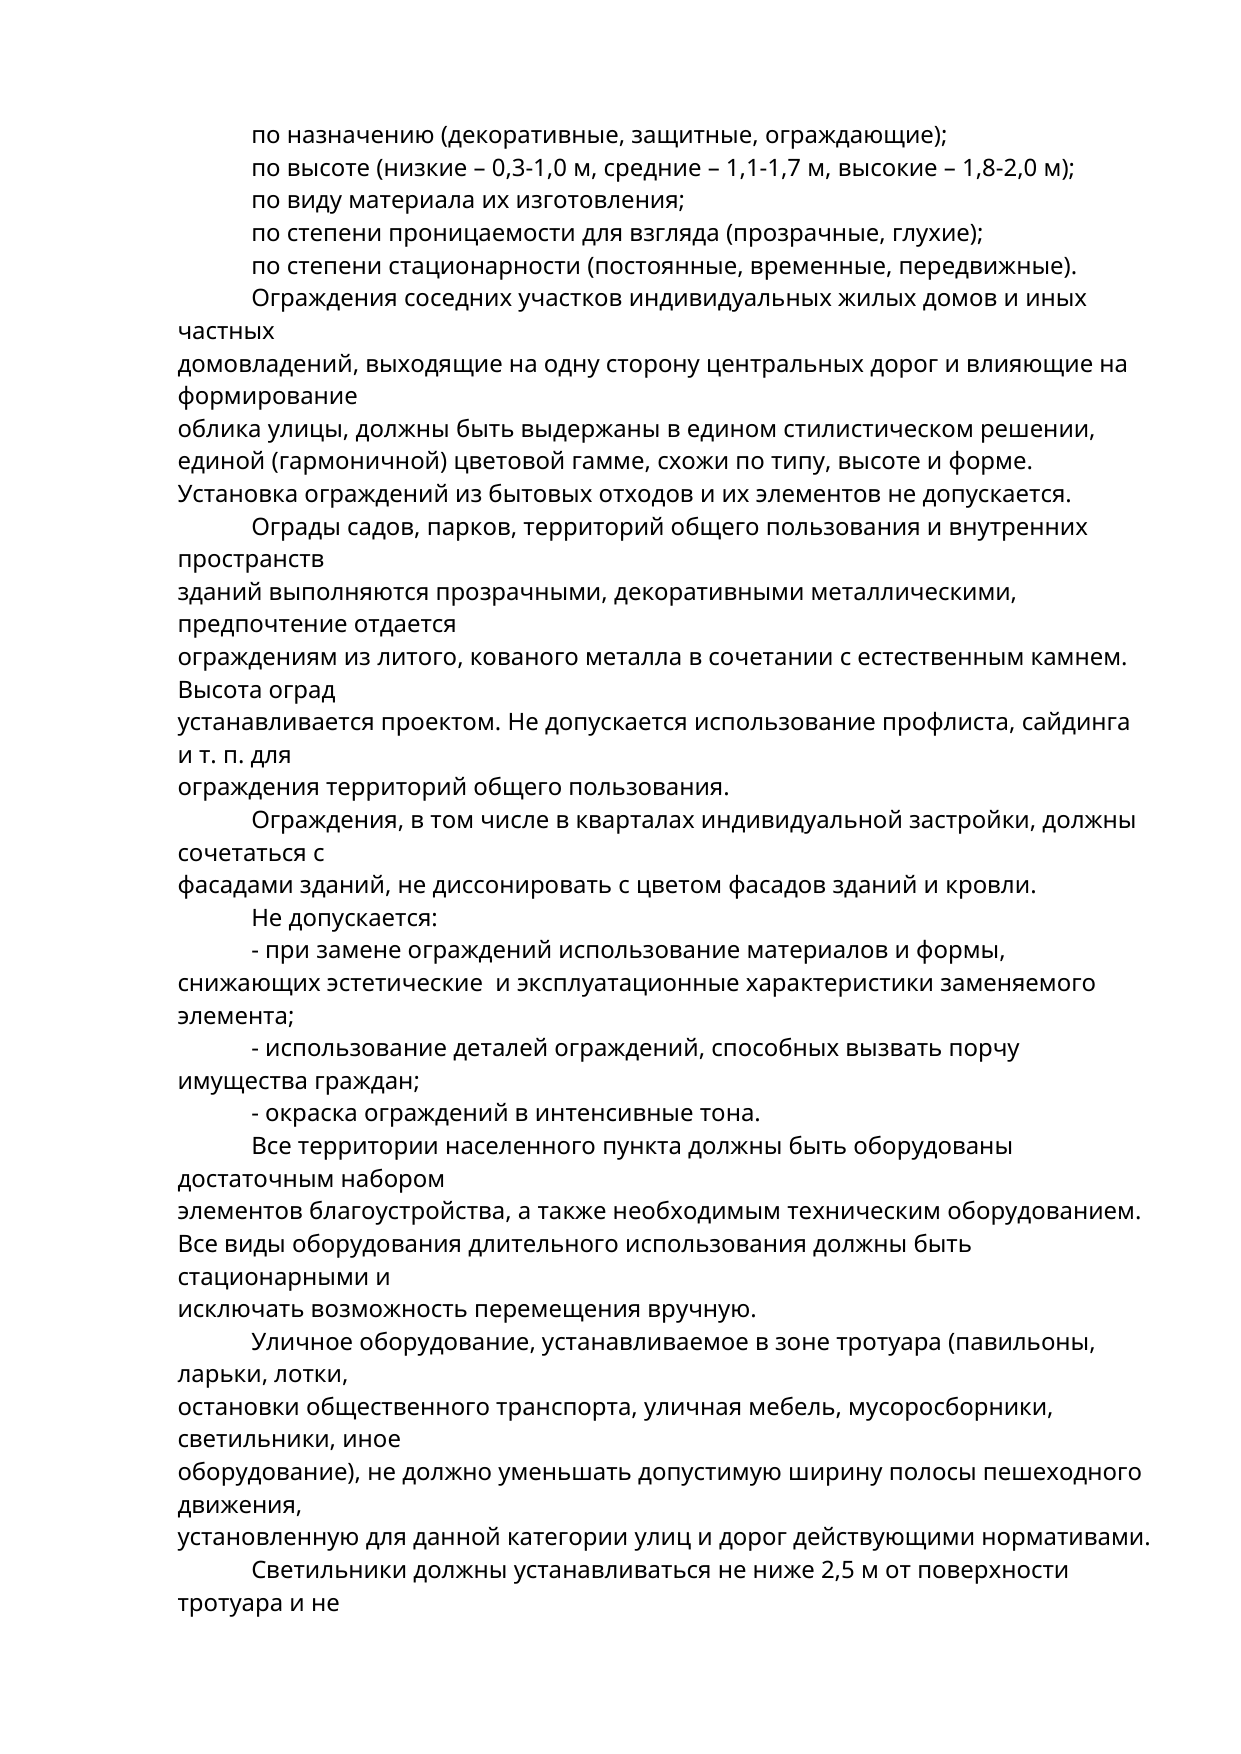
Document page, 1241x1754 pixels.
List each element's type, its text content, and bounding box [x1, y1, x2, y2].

text Уличное оборудование, устанавливаемое в зоне тротуара (павильоны, ларьки, лотки, [177, 1324, 1152, 1390]
text Светильники должны устанавливаться не ниже 2,5 м от поверхности тротуара и не [177, 1553, 1152, 1618]
text установленную для данной категории улиц и дорог действующими нормативами. [177, 1520, 1152, 1553]
text облика улицы, должны быть выдержаны в едином стилистическом решении, единой (гармоничной) цветовой гамме, схожи по типу, высоте и форме. [177, 412, 1152, 477]
text остановки общественного транспорта, уличная мебель, мусоросборники, светильники, иное [177, 1390, 1152, 1455]
text Установка ограждений из бытовых отходов и их элементов не допускается. [177, 477, 1152, 509]
text по назначению (декоративные, защитные, ограждающие); [177, 118, 1152, 151]
text - окраска ограждений в интенсивные тона. [177, 1096, 1152, 1129]
text ограждениям из литого, кованого металла в сочетании с естественным камнем. Высота оград [177, 640, 1152, 705]
text Ограждения соседних участков индивидуальных жилых домов и иных частных [177, 281, 1152, 346]
text ограждения территорий общего пользования. [177, 770, 1152, 803]
text по высоте (низкие – 0,3-1,0 м, средние – 1,1-1,7 м, высокие – 1,8-2,0 м); [177, 151, 1152, 183]
text Не допускается: [177, 901, 1152, 933]
text - использование деталей ограждений, способных вызвать порчу имущества граждан; [177, 1031, 1152, 1096]
text зданий выполняются прозрачными, декоративными металлическими, предпочтение отдается [177, 574, 1152, 640]
text по виду материала их изготовления; [177, 183, 1152, 216]
text по степени проницаемости для взгляда (прозрачные, глухие); [177, 216, 1152, 248]
text по степени стационарности (постоянные, временные, передвижные). [177, 248, 1152, 281]
text устанавливается проектом. Не допускается использование профлиста, сайдинга и т. п. для [177, 705, 1152, 770]
text Все территории населенного пункта должны быть оборудованы достаточным набором [177, 1129, 1152, 1194]
text Ограды садов, парков, территорий общего пользования и внутренних пространств [177, 509, 1152, 574]
text оборудование), не должно уменьшать допустимую ширину полосы пешеходного движения, [177, 1455, 1152, 1520]
text элементов благоустройства, а также необходимым техническим оборудованием. [177, 1194, 1152, 1227]
text Все виды оборудования длительного использования должны быть стационарными и [177, 1227, 1152, 1292]
text - при замене ограждений использование материалов и формы, снижающих эстетическиеи эксплуатационные характеристики заменяемого элемента; [177, 933, 1152, 1031]
text домовладений, выходящие на одну сторону центральных дорог и влияющие на формирование [177, 346, 1152, 412]
text исключать возможность перемещения вручную. [177, 1292, 1152, 1324]
text Ограждения, в том числе в кварталах индивидуальной застройки, должны сочетаться с [177, 803, 1152, 868]
text фасадами зданий, не диссонировать с цветом фасадов зданий и кровли. [177, 868, 1152, 901]
